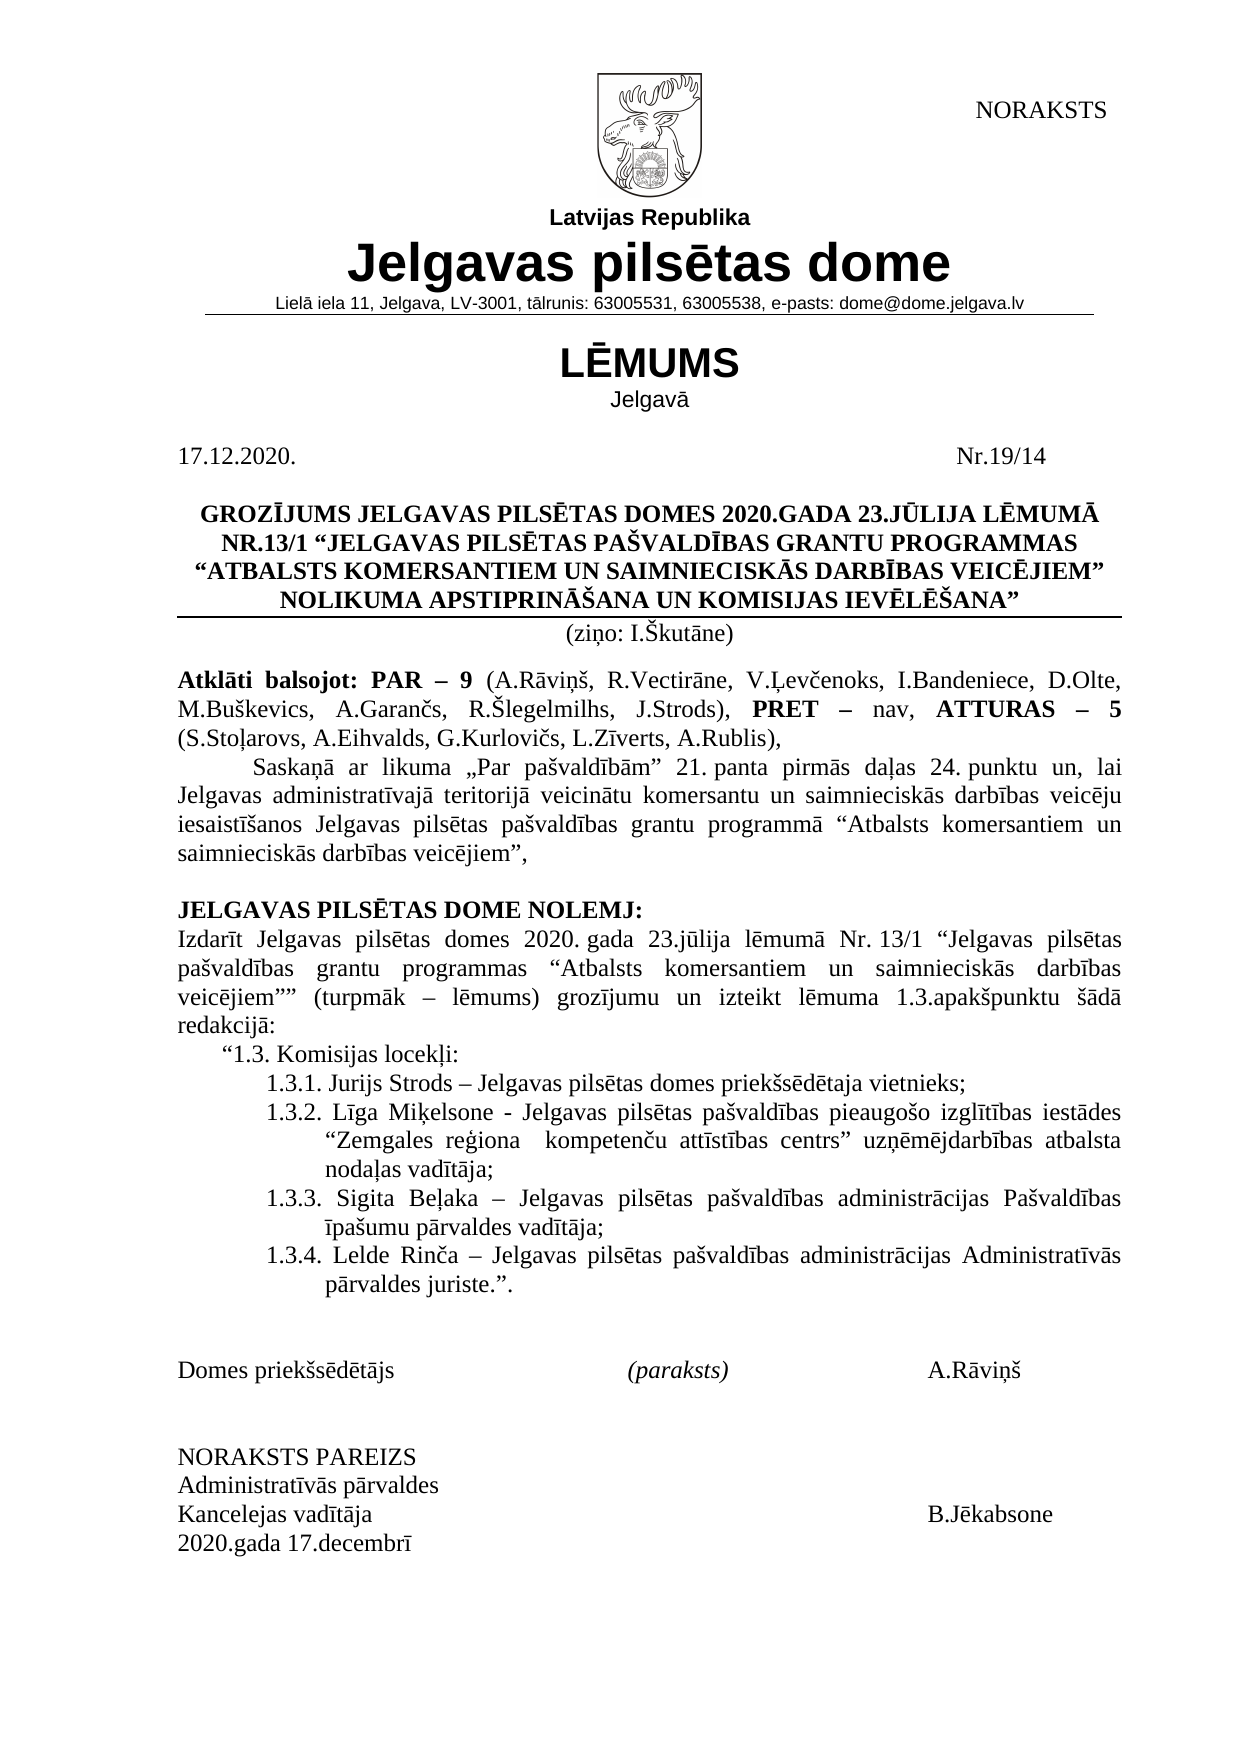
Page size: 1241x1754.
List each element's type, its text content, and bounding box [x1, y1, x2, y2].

text JELGAVAS PILSĒTAS DOME NOLEMJ: [177, 896, 1122, 924]
text “1.3. Komisijas locekļi: [222, 1039, 1122, 1068]
subtitle “ATBALSTS KOMERSANTIEM UN SAIMNIECISKĀS DARBĪBAS VEICĒJIEM” NOLIKUMA APSTIPRINĀŠANA UN KOMISIJAS IEVĒLĒŠANA” [177, 556, 1122, 616]
text 1.3.2. Līga Miķelsone - Jelgavas pilsētas pašvaldības pieaugošo izglītības iestādes “Zemgales reģiona kompetenču attīstības centrs” uzņēmējdarbības atbalsta nodaļas vadītāja; [266, 1097, 1122, 1183]
text 2020.gada 17.decembrī [177, 1528, 1122, 1557]
table_header Nr.19/14 [945, 441, 1063, 470]
text Administratīvās pārvaldes [177, 1471, 1122, 1499]
text Atklāti balsojot: PAR – 9 (A.Rāviņš, R.Vectirāne, V.Ļevčenoks, I.Bandeniece, D.Olte, M.Buškevics, A.Garančs, R.Šlegelmilhs, J.Strods), PRET – nav, ATTURAS – 5 (S.Stoļarovs, A.Eihvalds, G.Kurlovičs, L.Zīverts, A.Rublis), [177, 666, 1122, 752]
subtitle GROZĪJUMS JELGAVAS PILSĒTAS DOMES 2020.GADA 23.JŪLIJA LĒMUMĀ NR.13/1 “JELGAVAS PILSĒTAS PAŠVALDĪBAS GRANTU PROGRAMMAS [177, 499, 1122, 556]
text Kancelejas vadītāja B.Jēkabsone [177, 1499, 1122, 1528]
text 1.3.4. Lelde Rinča – Jelgavas pilsētas pašvaldības administrācijas Administratīvās pārvaldes juriste.”. [266, 1241, 1122, 1298]
text 1.3.1. Jurijs Strods – Jelgavas pilsētas domes priekšsēdētaja vietnieks; [266, 1068, 1122, 1097]
text NORAKSTS PAREIZS [177, 1442, 1122, 1471]
text 1.3.3. Sigita Beļaka – Jelgavas pilsētas pašvaldības administrācijas Pašvaldības īpašumu pārvaldes vadītāja; [266, 1183, 1122, 1241]
text Saskaņā ar likuma „Par pašvaldībām” 21. panta pirmās daļas 24. punktu un, lai Jelgavas administratīvajā teritorijā veicinātu komersantu un saimnieciskās darbības veicēju iesaistīšanos Jelgavas pilsētas pašvaldības grantu programmā “Atbalsts komersantiem un saimnieciskās darbības veicējiem”, [177, 752, 1122, 867]
text (ziņo: I.Škutāne) [177, 618, 1122, 646]
text Izdarīt Jelgavas pilsētas domes 2020. gada 23.jūlija lēmumā Nr. 13/1 “Jelgavas pilsētas pašvaldības grantu programmas “Atbalsts komersantiem un saimnieciskās darbības veicējiem”” (turpmāk – lēmums) grozījumu un izteikt lēmuma 1.3.apakšpunktu šādā redakcijā: [177, 924, 1122, 1039]
picture [597, 73, 702, 198]
text Domes priekšsēdētājs (paraksts) A.Rāviņš [177, 1356, 1122, 1384]
table_header 17.12.2020. [166, 441, 945, 470]
